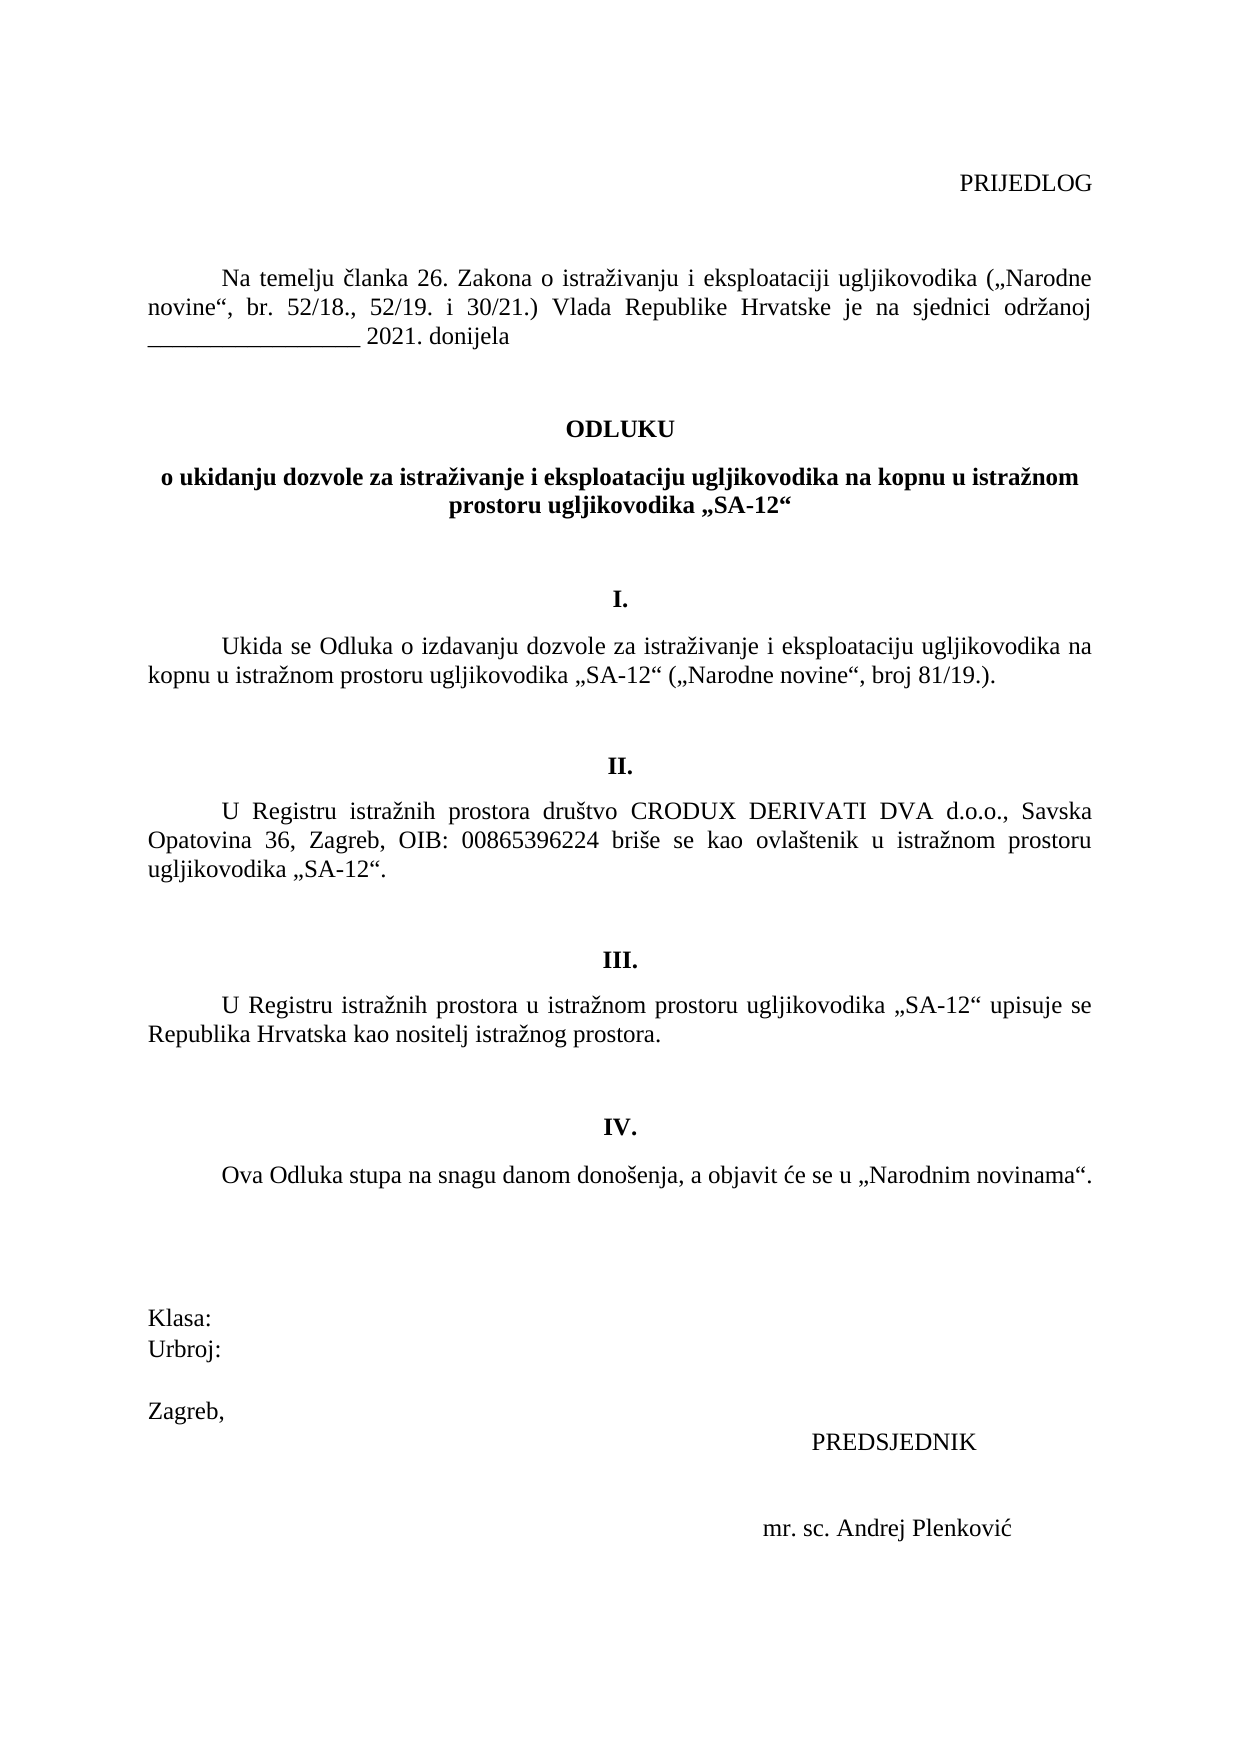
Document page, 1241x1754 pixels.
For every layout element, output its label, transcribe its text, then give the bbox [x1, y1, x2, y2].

text U Registru istražnih prostora u istražnom prostoru ugljikovodika „SA-12“ upisuje se Republika Hrvatska kao nositelj istražnog prostora. [148, 990, 1093, 1048]
text ODLUKU [148, 414, 1093, 443]
text Zagreb, [148, 1396, 1093, 1425]
text PREDSJEDNIK [738, 1427, 1093, 1456]
text Ukida se Odluka o izdavanju dozvole za istraživanje i eksploataciju ugljikovodika na kopnu u istražnom prostoru ugljikovodika „SA-12“ („Narodne novine“, broj 81/19.). [148, 631, 1093, 689]
text I. [148, 584, 1093, 612]
text Urbroj: [148, 1334, 1093, 1363]
text U Registru istražnih prostora društvo CRODUX DERIVATI DVA d.o.o., Savska Opatovina 36, Zagreb, OIB: 00865396224 briše se kao ovlaštenik u istražnom prostoru ugljikovodika „SA-12“. [148, 796, 1093, 883]
text PRIJEDLOG [148, 168, 1093, 197]
text Ova Odluka stupa na snagu danom donošenja, a objavit će se u „Narodnim novinama“. [148, 1160, 1093, 1188]
text II. [148, 751, 1093, 780]
text Na temelju članka 26. Zakona o istraživanju i eksploataciji ugljikovodika („Narodne novine“, br. 52/18., 52/19. i 30/21.) Vlada Republike Hrvatske je na sjednici održanoj _________________ 2021. donijela [148, 263, 1093, 350]
text mr. sc. Andrej Plenković [148, 1513, 1093, 1542]
text o ukidanju dozvole za istraživanje i eksploataciju ugljikovodika na kopnu u istražnom prostoru ugljikovodika „SA-12“ [148, 462, 1093, 519]
text IV. [148, 1112, 1093, 1141]
text Klasa: [148, 1303, 1093, 1332]
text III. [148, 945, 1093, 973]
